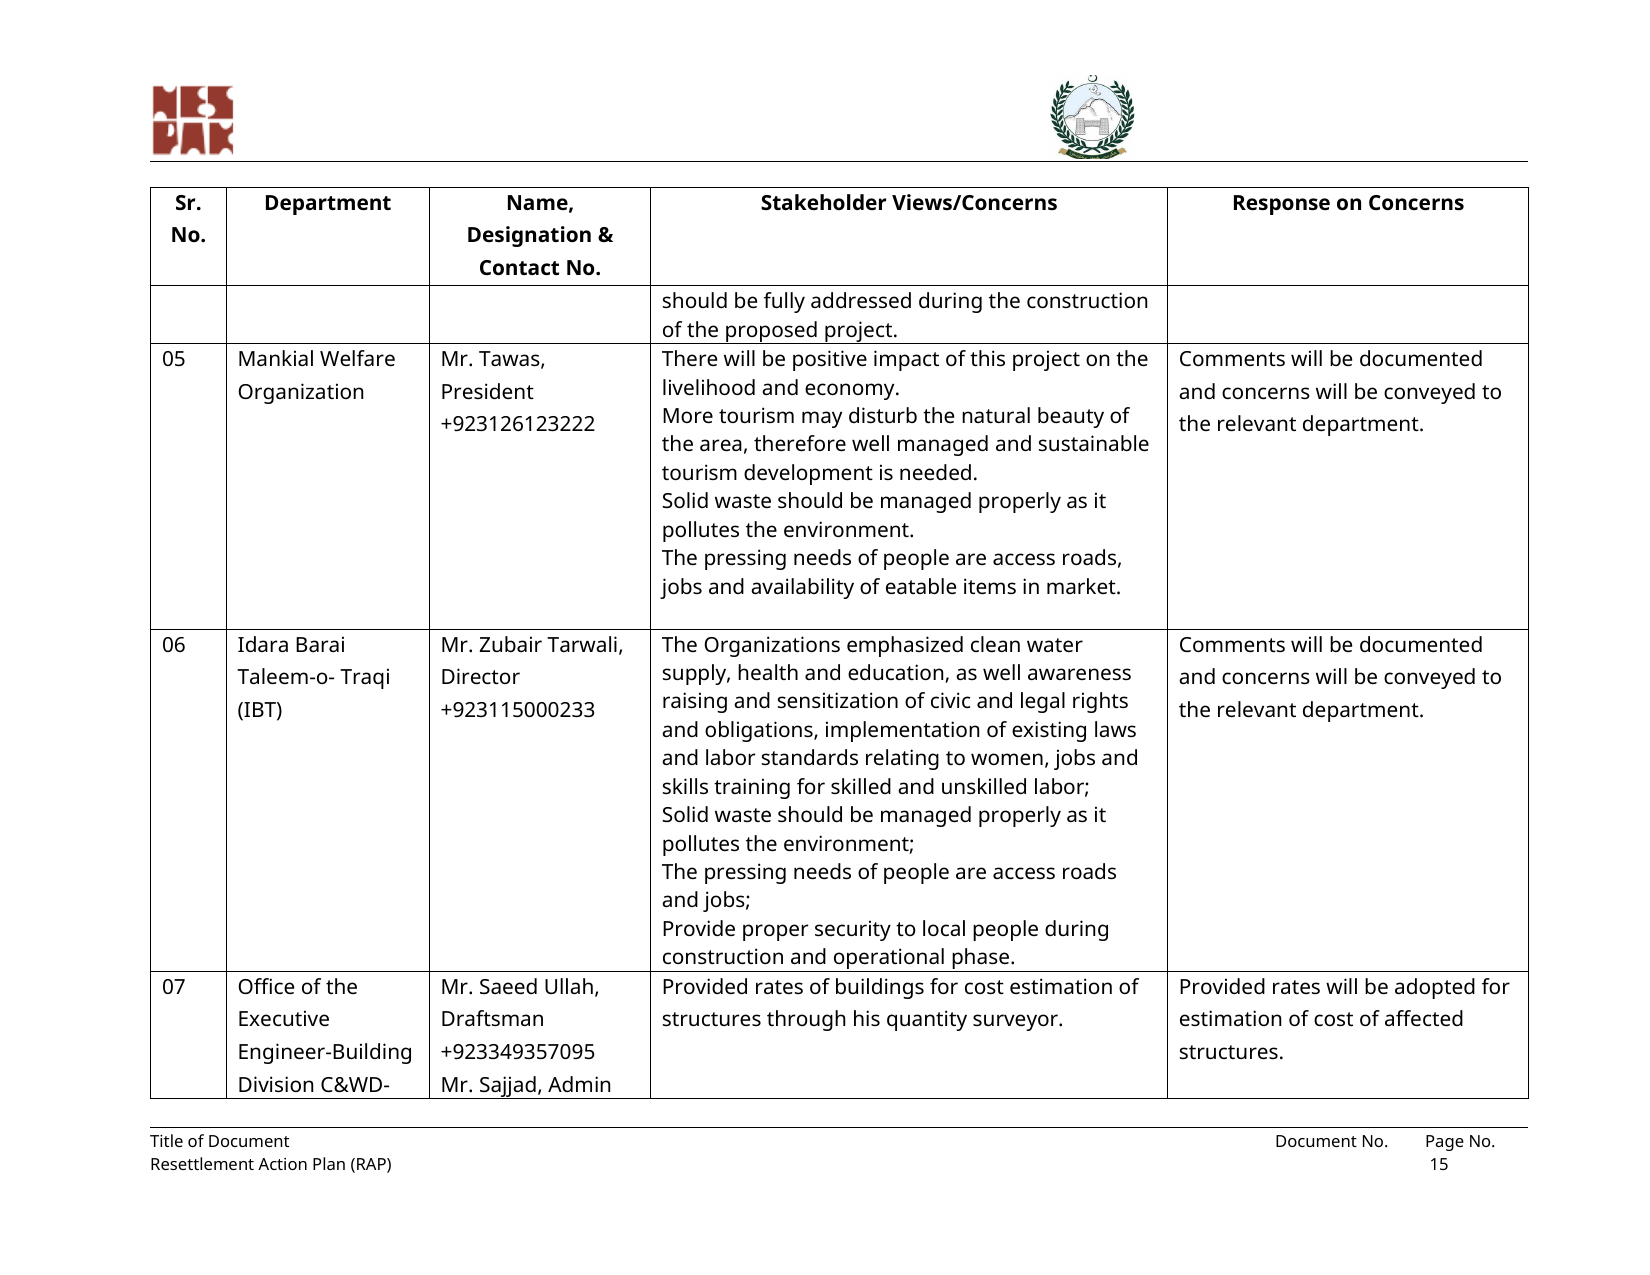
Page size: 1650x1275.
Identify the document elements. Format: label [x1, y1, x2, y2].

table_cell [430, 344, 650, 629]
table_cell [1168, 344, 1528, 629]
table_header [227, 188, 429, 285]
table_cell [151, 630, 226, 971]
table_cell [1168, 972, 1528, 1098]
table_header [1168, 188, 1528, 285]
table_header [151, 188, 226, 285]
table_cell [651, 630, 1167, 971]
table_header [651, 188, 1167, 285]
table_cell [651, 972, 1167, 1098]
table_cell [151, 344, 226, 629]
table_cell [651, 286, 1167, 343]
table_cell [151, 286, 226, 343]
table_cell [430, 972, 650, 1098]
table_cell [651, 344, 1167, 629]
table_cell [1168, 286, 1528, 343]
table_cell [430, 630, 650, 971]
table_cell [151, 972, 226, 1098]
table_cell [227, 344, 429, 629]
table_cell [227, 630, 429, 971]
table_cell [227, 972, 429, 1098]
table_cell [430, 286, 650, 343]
picture [1050, 75, 1135, 159]
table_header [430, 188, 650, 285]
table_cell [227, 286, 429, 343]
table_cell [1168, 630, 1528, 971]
